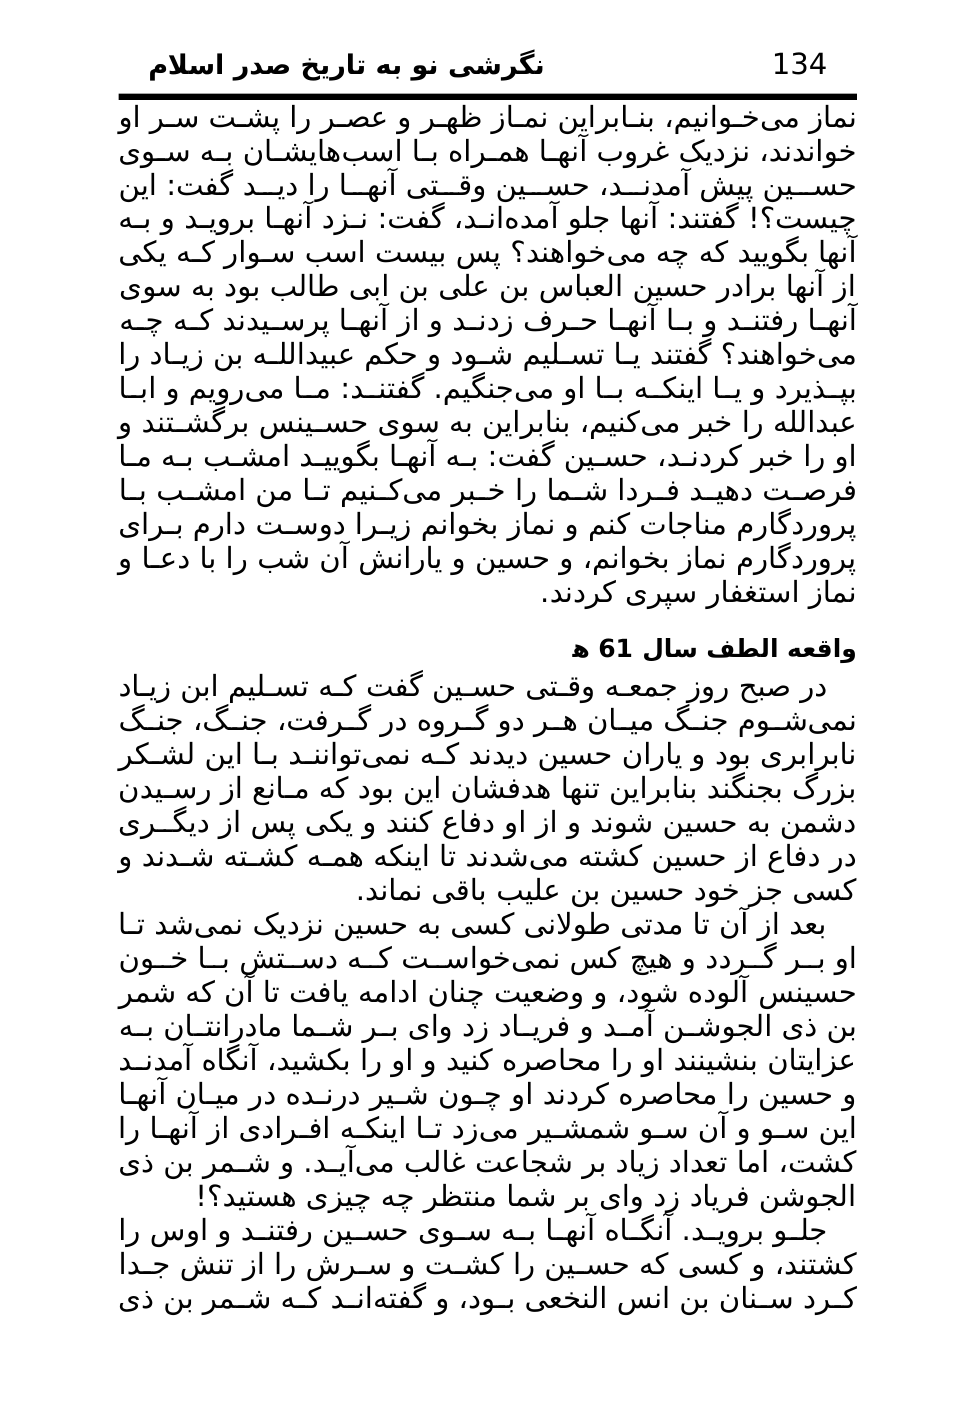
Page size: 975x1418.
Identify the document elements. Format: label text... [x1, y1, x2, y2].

text در صبح روز جمعه وقتی حسین گفت که تسلیم ابن زیاد نمی‌شوم جنگ میان هر دو گروه در گرفت، جنگ، جنگ نابرابری بود و یاران حسین دیدند که نمی‌توانند با این لشکر بزرگ بجنگند بنابراین تنها هدفشان این بود که مانع از رسیدن دشمن به حسین شوند و از او دفاع کنند و یکی پس از دیگری در دفاع از حسین کشته می‌شدند تا اینکه همه کشته شدند و کسی جز خود حسین بن علیب باقی نماند. [118, 670, 857, 907]
text واقعه الطف سال 61 ه‍ [118, 634, 857, 663]
text بعد از آن تا مدتی طولانی کسی به حسین نزدیک نمی‌شد تا او بر گردد و هیچ کس نمی‌خواست که دستش با خون حسینس آلوده شود، و وضعیت چنان ادامه یافت تا آن که شمر بن ذی الجوشن آمد و فریاد زد وای بر شما مادرانتان به عزایتان بنشینند او را محاصره کنید و او را بکشید، آنگاه آمدند و حسین را محاصره کردند او چون شیر درنده در میان آنها این سو و آن سو شمشیر می‌زد تا اینکه افرادی از آنها را کشت، اما تعداد زیاد بر شجاعت غالب می‌آید. و شمر بن ذی الجوشن فریاد زد وای بر شما منتظر چه چیزی هستید؟! [118, 907, 857, 1213]
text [118, 100, 857, 609]
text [118, 1213, 857, 1315]
